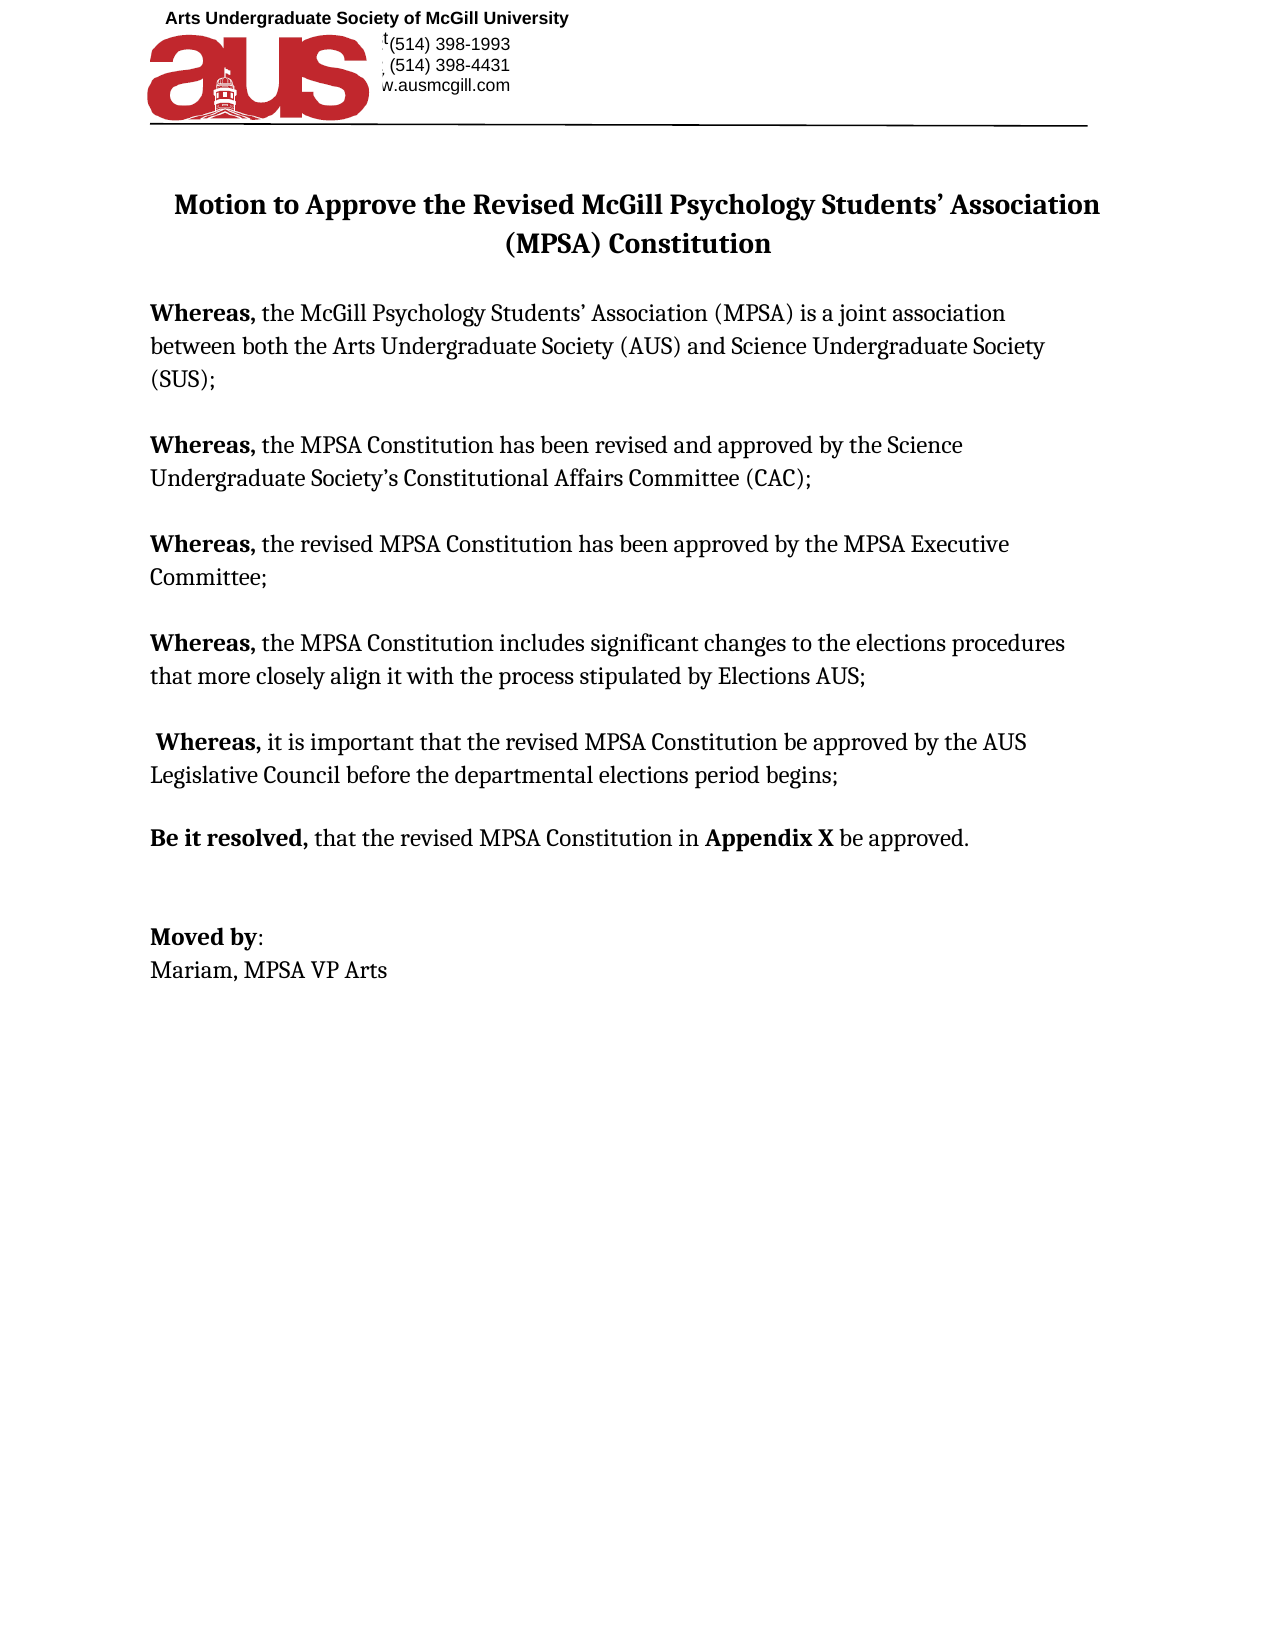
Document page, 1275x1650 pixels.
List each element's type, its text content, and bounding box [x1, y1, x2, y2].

text Moved by: [150, 923, 1069, 952]
text Whereas, it is important that the revised MPSA Constitution be approved by the AUS Legislative Council before the departmental elections period begins; [150, 728, 1069, 790]
text Motion to Approve the Revised McGill Psychology Students’ Association (MPSA) Constitution [150, 188, 1125, 261]
text Whereas, the MPSA Constitution has been revised and approved by the Science Undergraduate Society’s Constitutional Affairs Committee (CAC); [150, 431, 1069, 492]
text Be it resolved, that the revised MPSA Constitution in Appendix X be approved. [150, 824, 1069, 853]
picture [139, 31, 383, 125]
text Whereas, the revised MPSA Constitution has been approved by the MPSA Executive Committee; [150, 530, 1069, 592]
text Whereas, the McGill Psychology Students’ Association (MPSA) is a joint association between both the Arts Undergraduate Society (AUS) and Science Undergraduate Society (SUS); [150, 299, 1069, 393]
text Whereas, the MPSA Constitution includes significant changes to the elections procedures that more closely align it with the process stipulated by Elections AUS; [150, 629, 1069, 691]
text Mariam, MPSA VP Arts [150, 956, 1069, 985]
